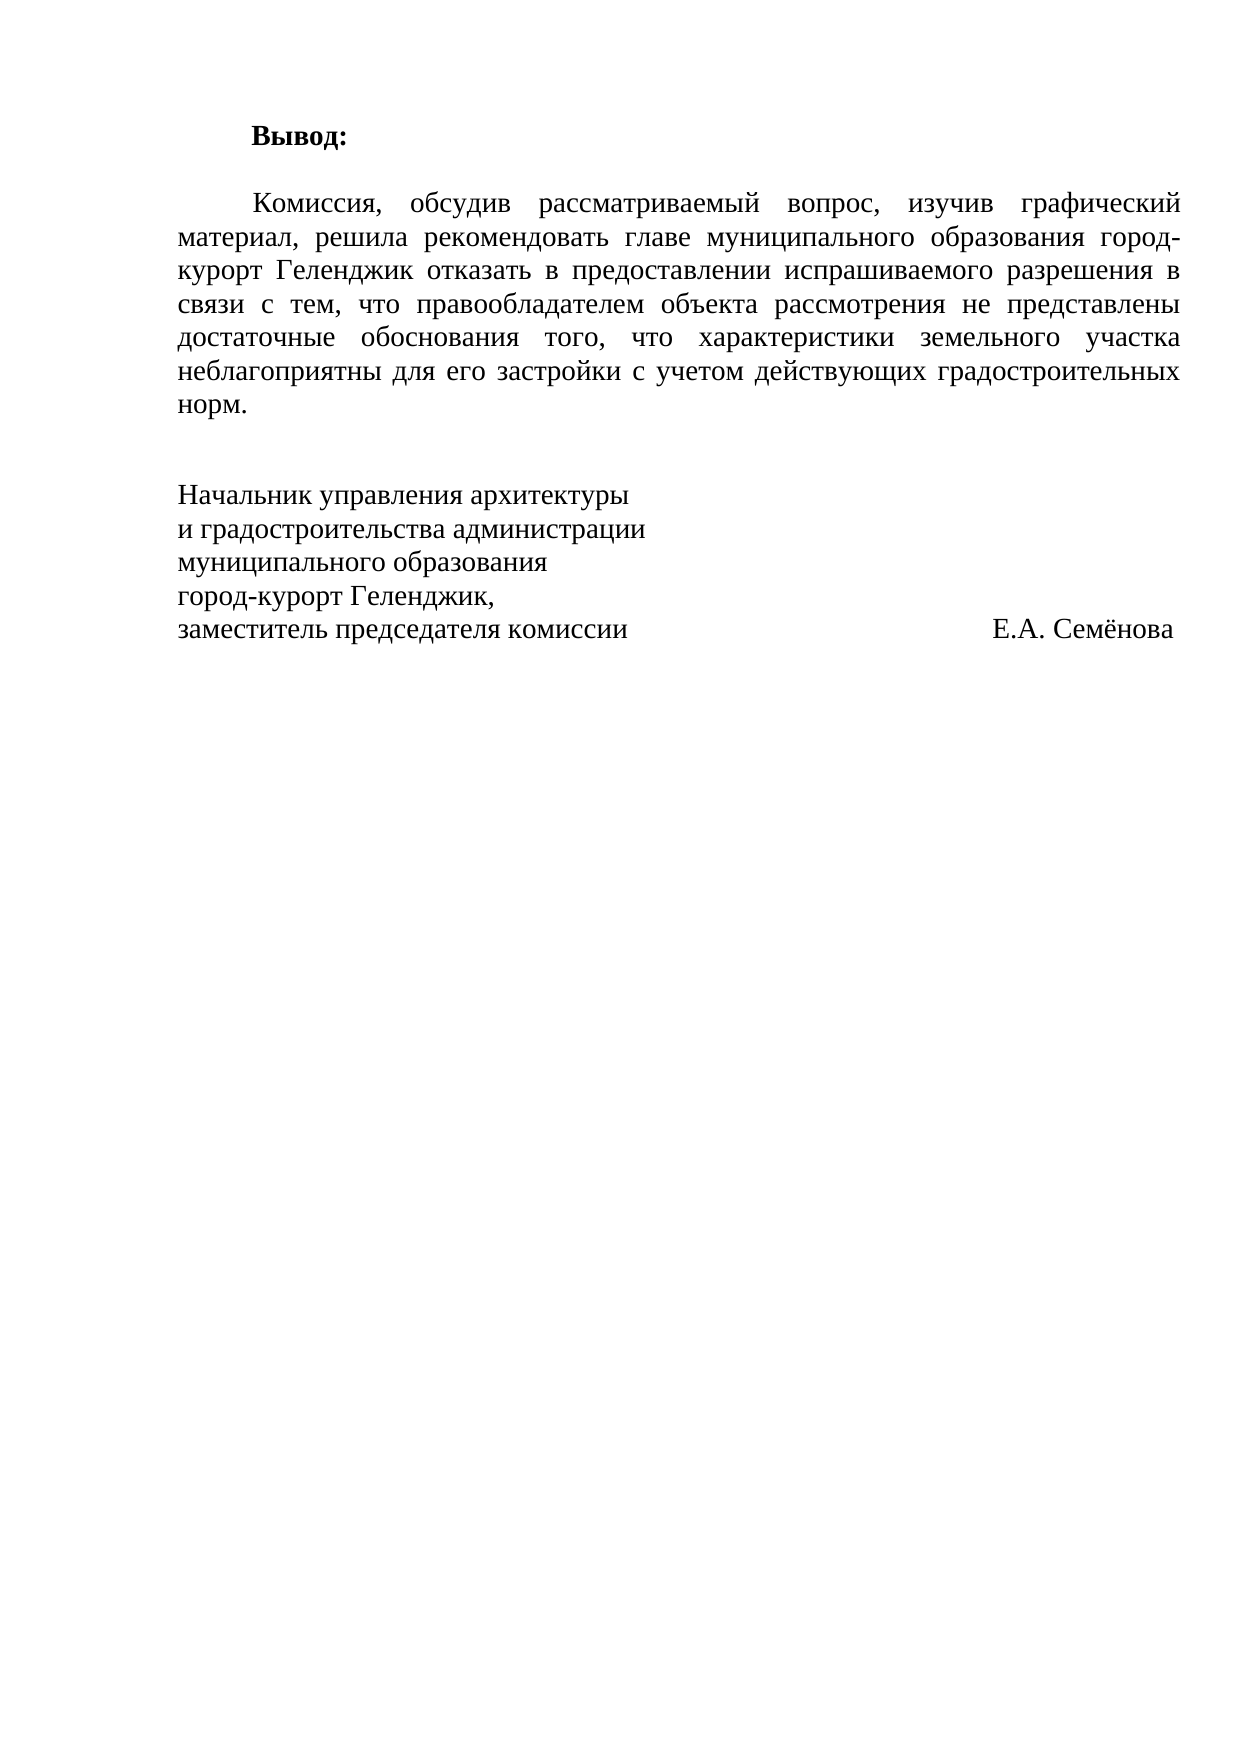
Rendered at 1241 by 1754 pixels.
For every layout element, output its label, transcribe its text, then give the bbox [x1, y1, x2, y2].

text Комиссия, обсудив рассматриваемый вопрос, изучив графический материал, решила рекомендовать главе муниципального образования город-курорт Геленджик отказать в предоставлении испрашиваемого разрешения в связи с тем, что правообладателем объекта рассмотрения не представлены достаточные обоснования того, что характеристики земельного участка неблагоприятны для его застройки с учетом действующих градостроительных норм. [177, 185, 1181, 420]
text Вывод: [177, 118, 1181, 152]
text Начальник управления архитектуры [177, 477, 1181, 511]
text муниципального образования [177, 544, 1181, 578]
text город-курорт Геленджик, [177, 578, 1181, 612]
text и градостроительства администрации [177, 511, 1181, 544]
text заместитель председателя комиссии Е.А. Семёнова [177, 612, 1181, 645]
